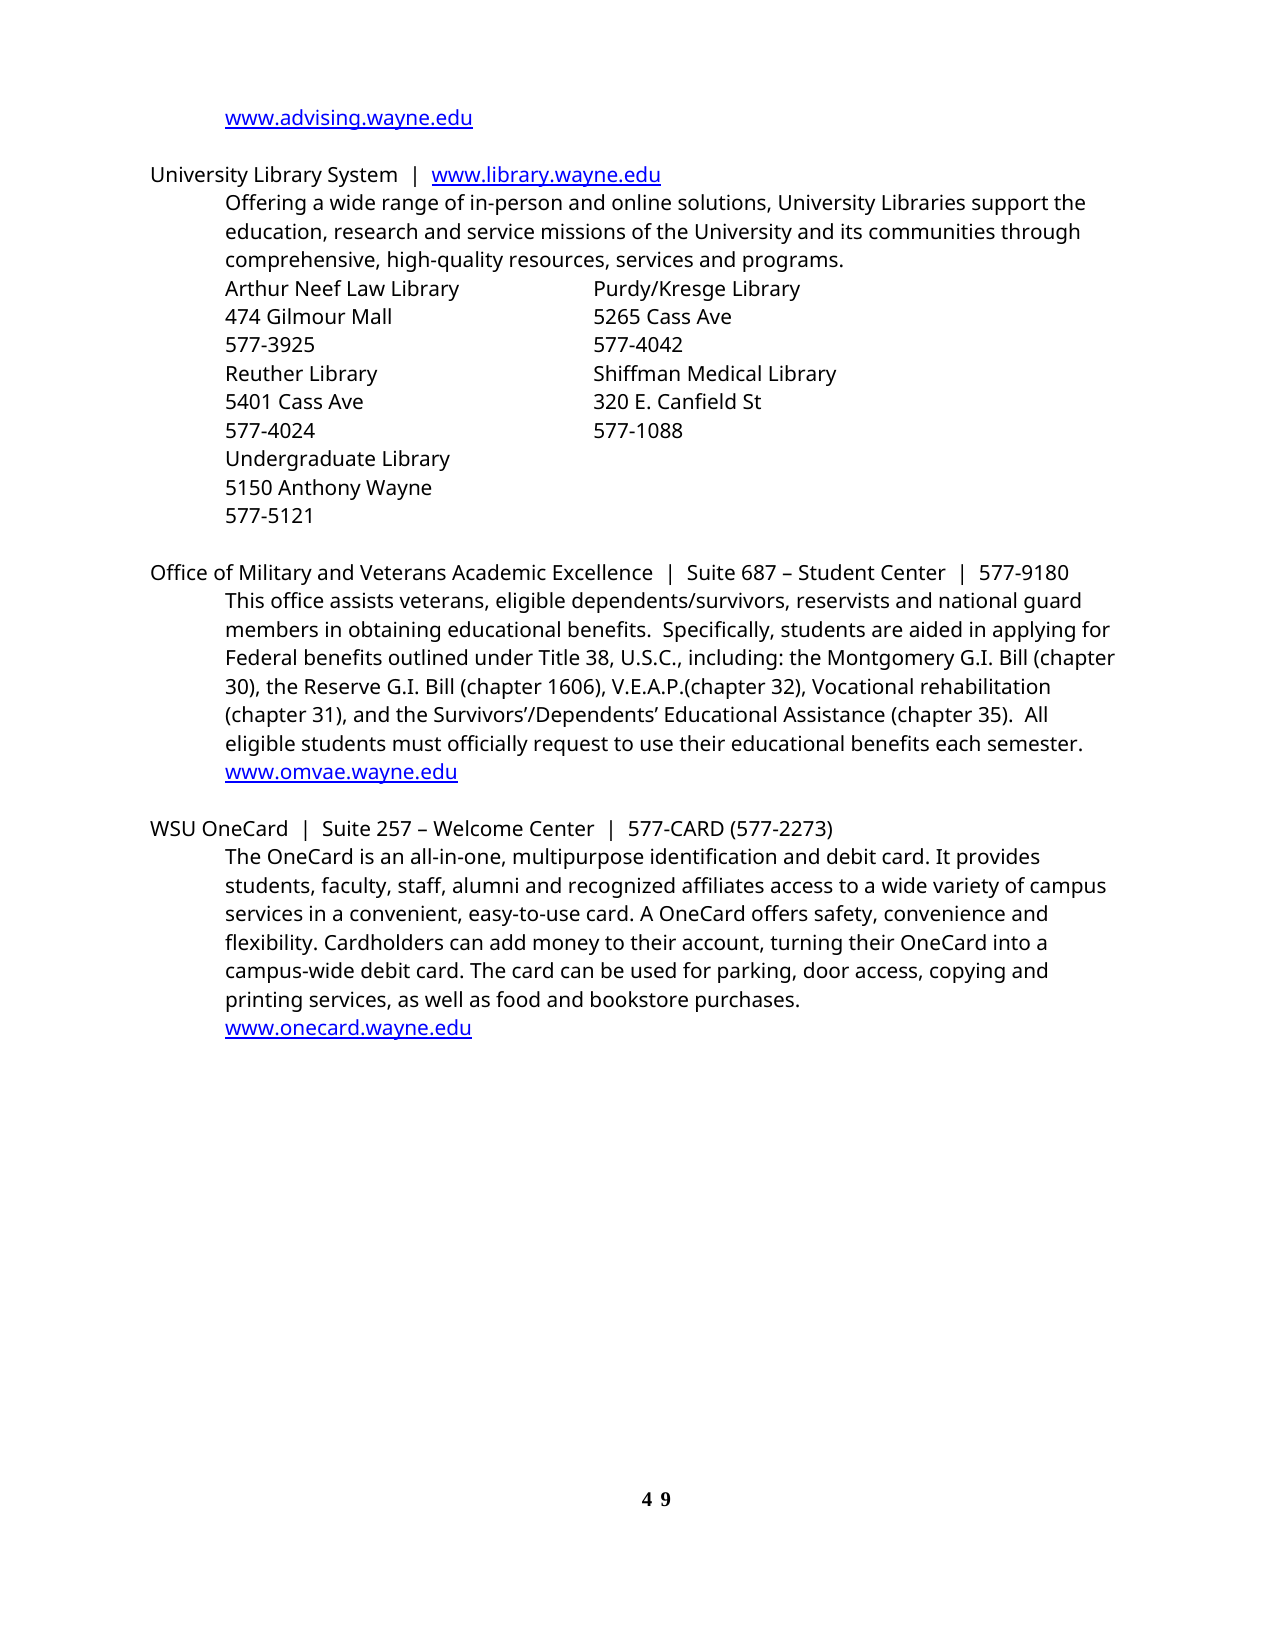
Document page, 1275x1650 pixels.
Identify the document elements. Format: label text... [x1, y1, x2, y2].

text 577-4024 577-1088 [150, 416, 1125, 444]
text 5150 Anthony Wayne [150, 473, 1125, 501]
text University Library System | www.library.wayne.edu [150, 160, 1125, 188]
text The OneCard is an all-in-one, multipurpose identification and debit card. It provides students, faculty, staff, alumni and recognized affiliates access to a wide variety of campus services in a convenient, easy-to-use card. A OneCard offers safety, convenience and flexibility. Cardholders can add money to their account, turning their OneCard into a campus-wide debit card. The card can be used for parking, door access, copying and printing services, as well as food and bookstore purchases. [225, 842, 1125, 1013]
text Office of Military and Veterans Academic Excellence | Suite 687 – Student Center | 577-9180 [150, 558, 1125, 587]
text This office assists veterans, eligible dependents/survivors, reservists and national guard members in obtaining educational benefits. Specifically, students are aided in applying for Federal benefits outlined under Title 38, U.S.C., including: the Montgomery G.I. Bill (chapter 30), the Reserve G.I. Bill (chapter 1606), V.E.A.P.(chapter 32), Vocational rehabilitation (chapter 31), and the Survivors’/Dependents’ Educational Assistance (chapter 35). All eligible students must officially request to use their educational benefits each semester. [225, 587, 1125, 757]
text Offering a wide range of in-person and online solutions, University Libraries support the education, research and service missions of the University and its communities through comprehensive, high-quality resources, services and programs. [225, 188, 1125, 274]
text 5401 Cass Ave 320 E. Canfield St [150, 387, 1125, 416]
text Undergraduate Library [150, 444, 1125, 473]
text www.omvae.wayne.edu [225, 757, 1125, 786]
text www.advising.wayne.edu [225, 103, 1125, 132]
text Reuther Library Shiffman Medical Library [150, 359, 1125, 387]
text 577-3925 577-4042 [150, 331, 1125, 359]
text 474 Gilmour Mall 5265 Cass Ave [150, 302, 1125, 331]
text Arthur Neef Law Library Purdy/Kresge Library [150, 274, 1125, 302]
text 577-5121 [150, 501, 1125, 530]
text www.onecard.wayne.edu [225, 1013, 1125, 1042]
text WSU OneCard | Suite 257 – Welcome Center | 577-CARD (577-2273) [150, 814, 1125, 842]
